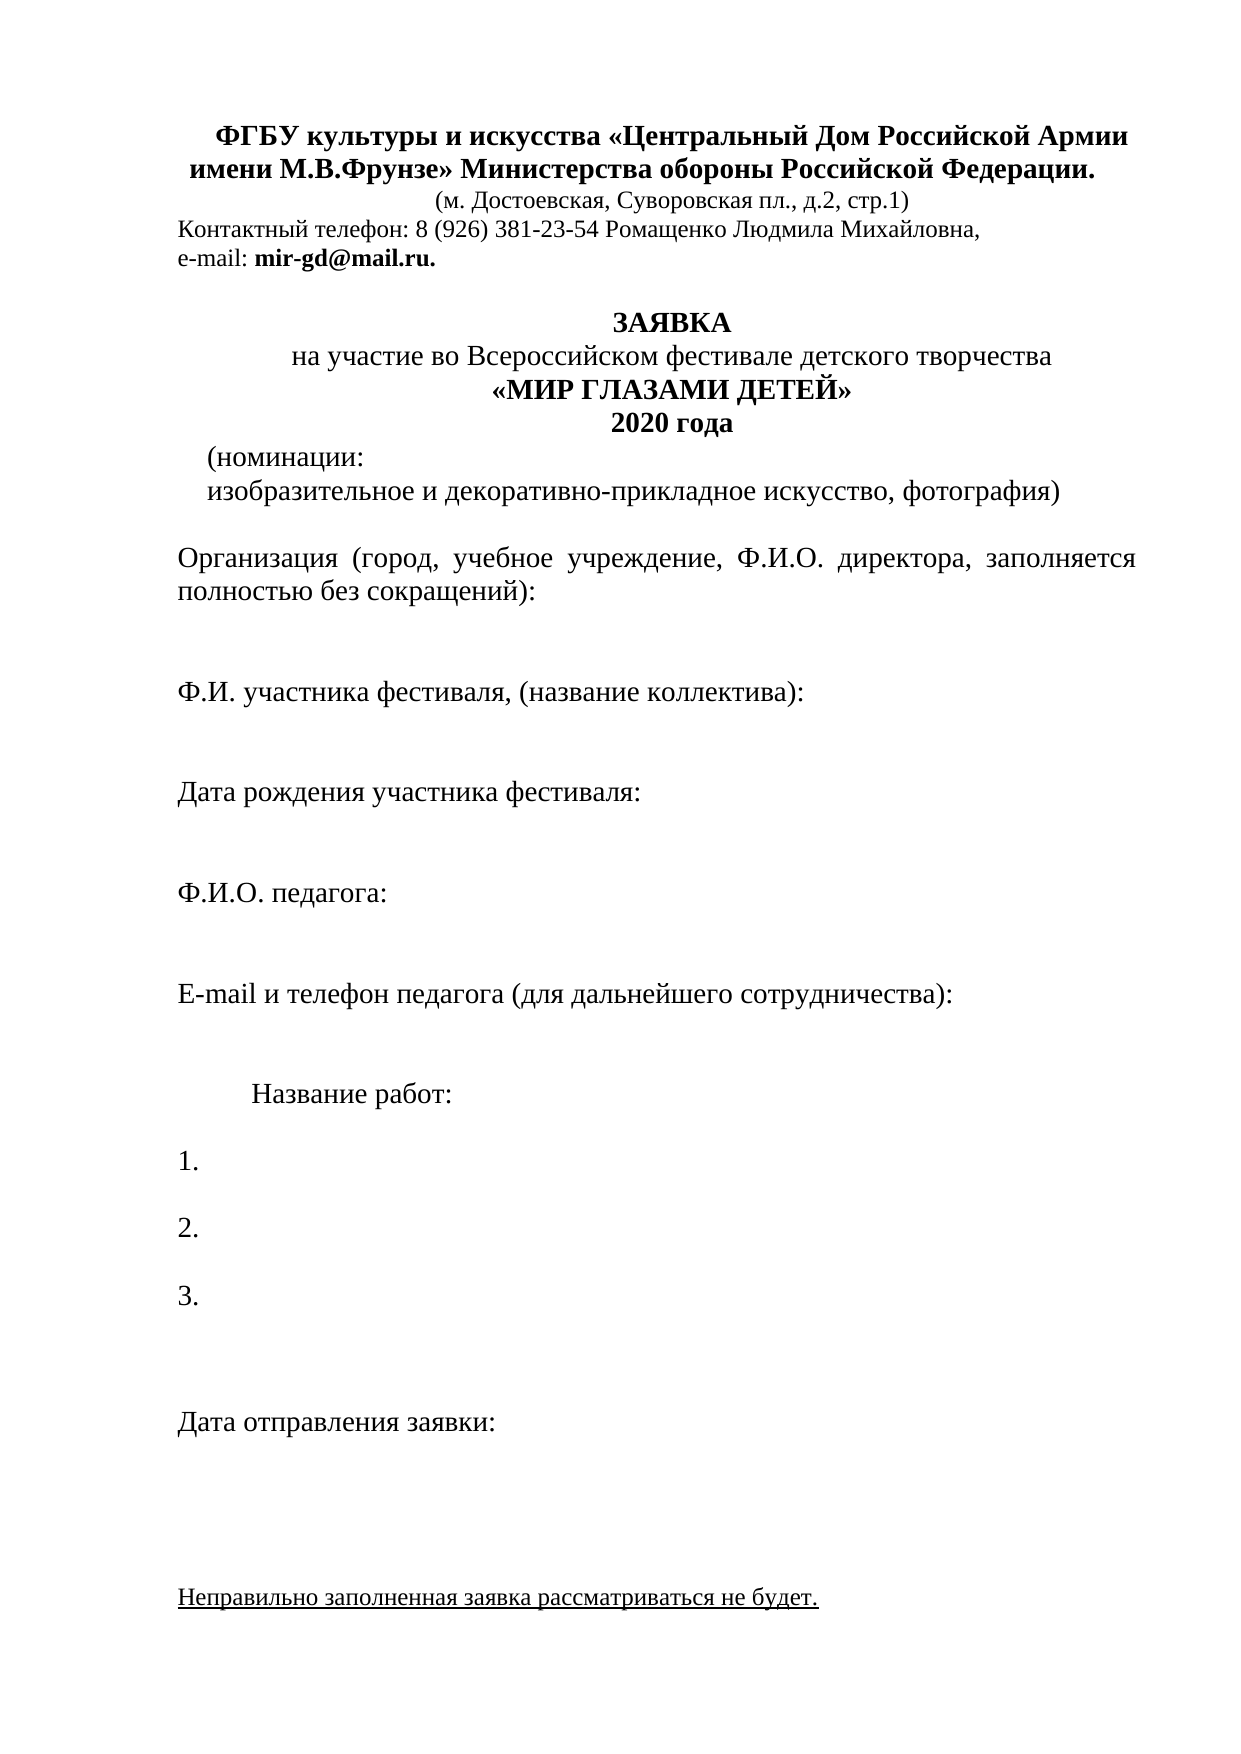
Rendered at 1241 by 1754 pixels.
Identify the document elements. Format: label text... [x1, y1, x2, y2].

list 3. [177, 1278, 1137, 1311]
text Дата рождения участника фестиваля: [177, 774, 1137, 808]
text Неправильно заполненная заявка рассматриваться не будет. [177, 1582, 1152, 1611]
list 2. [177, 1211, 1137, 1244]
text (м. Достоевская, Суворовская пл., д.2, стр.1) [148, 185, 1137, 214]
text Организация (город, учебное учреждение, Ф.И.О. директора, заполняется полностью без сокращений): [177, 540, 1137, 607]
text 2020 года [148, 406, 1137, 439]
text ЗАЯВКА [148, 305, 1137, 338]
text Ф.И.О. педагога: [177, 875, 1137, 909]
text Название работ: [177, 1076, 1152, 1110]
text (номинации: [148, 439, 1137, 473]
text на участие во Всероссийском фестивале детского творчества [148, 338, 1137, 372]
text изобразительное и декоративно-прикладное искусство, фотография) [148, 473, 1137, 506]
text Ф.И. участника фестиваля, (название коллектива): [177, 674, 1137, 707]
text Дата отправления заявки: [177, 1404, 1137, 1438]
text Контактный телефон: 8 (926) 381-23-54 Ромащенко Людмила Михайловна, [177, 214, 1137, 243]
text ФГБУ культуры и искусства «Центральный Дом Российской Армии имени М.В.Фрунзе» Министерства обороны Российской Федерации. [148, 118, 1137, 185]
text «МИР ГЛАЗАМИ ДЕТЕЙ» [148, 372, 1137, 406]
list 1. [177, 1143, 1137, 1177]
text e-mail: mir-gd@mail.ru. [177, 243, 1137, 271]
text Е-mail и телефон педагога (для дальнейшего сотрудничества): [177, 976, 1137, 1009]
